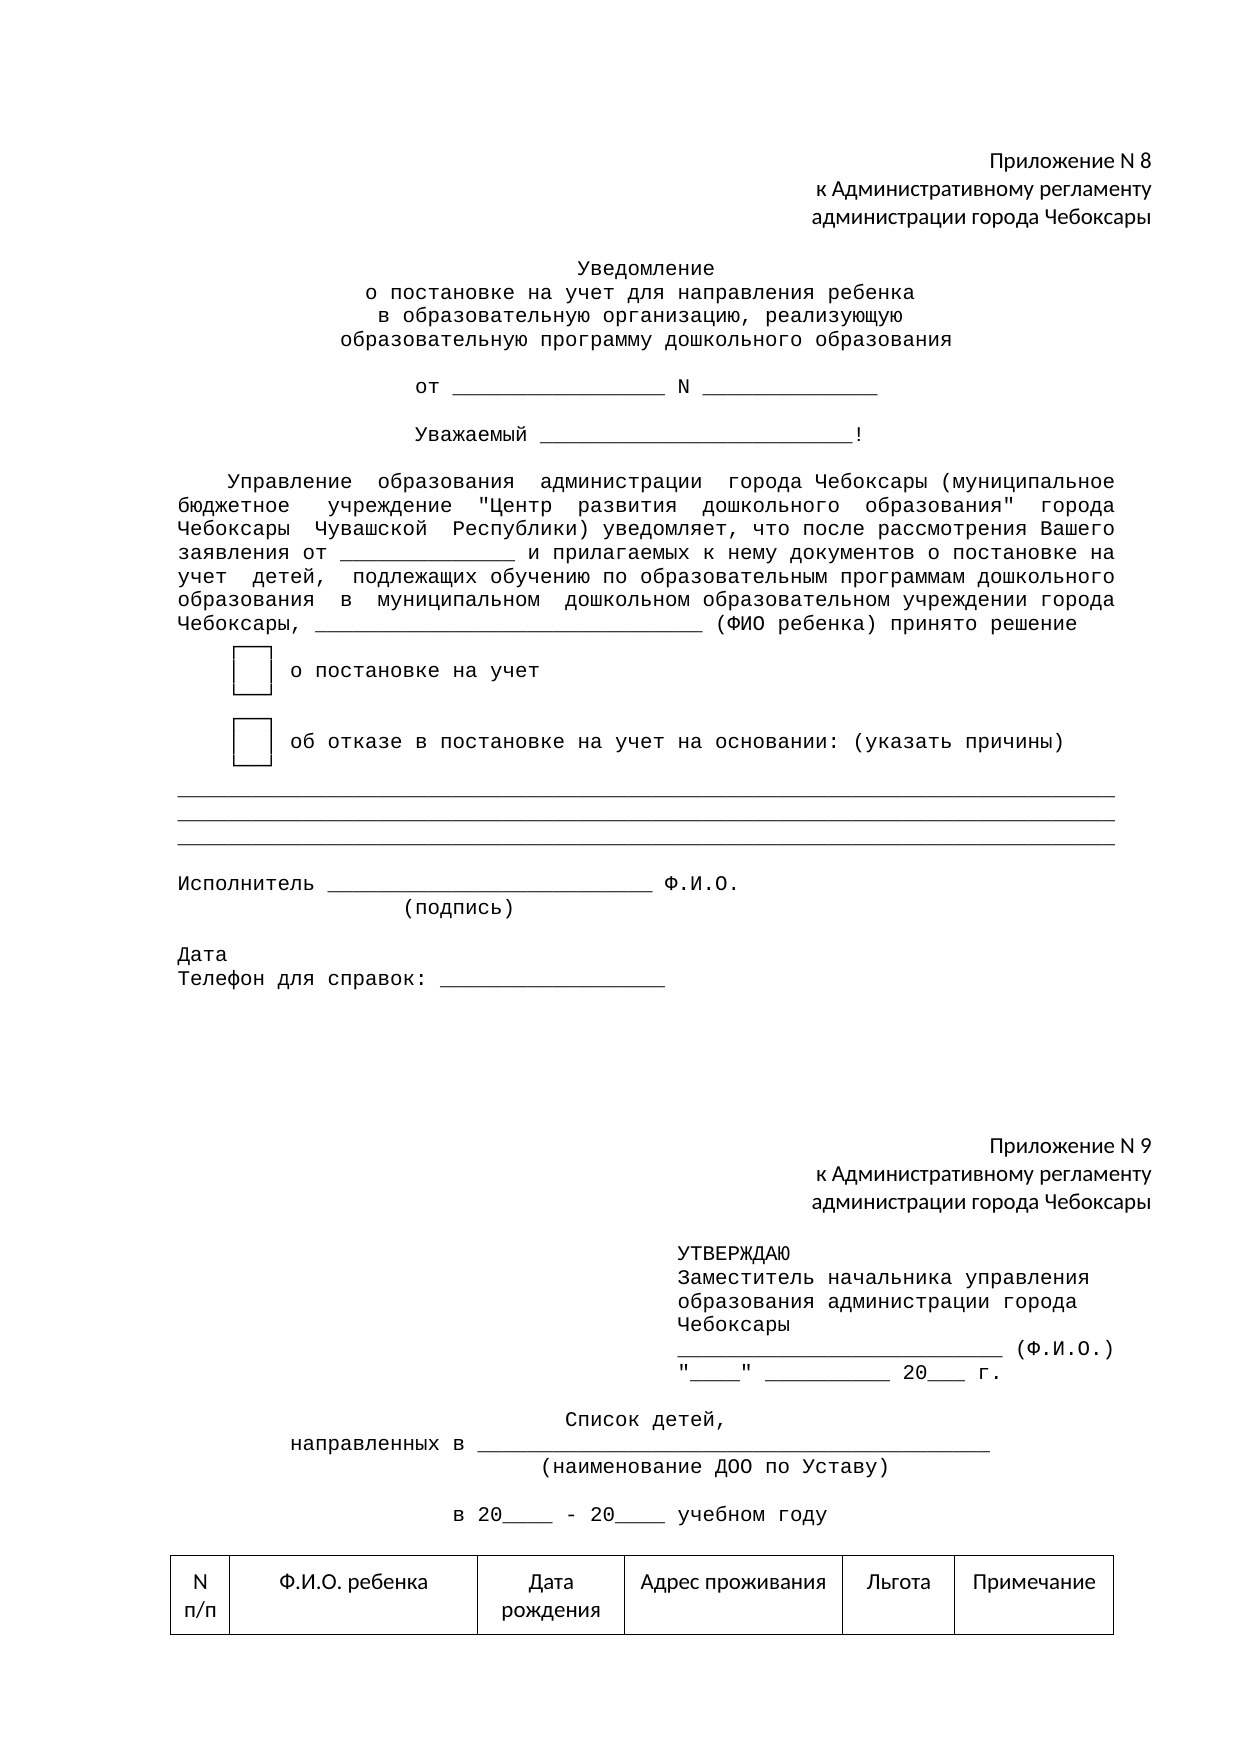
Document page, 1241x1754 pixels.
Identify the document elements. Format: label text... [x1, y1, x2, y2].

table_header N п/п [171, 1556, 229, 1633]
table_header Адрес проживания [625, 1556, 842, 1633]
text бюджетное учреждение "Центр развития дошкольного образования" города [177, 495, 1152, 518]
text Уважаемый _________________________! [177, 424, 1152, 447]
text Управление образования администрации города Чебоксары (муниципальное [177, 471, 1152, 495]
text Исполнитель __________________________ Ф.И.О. [177, 873, 1152, 897]
text образования администрации города [177, 1291, 1152, 1314]
text (подпись) [177, 897, 1152, 920]
text │ │ об отказе в постановке на учет на основании: (указать причины) [177, 731, 1152, 755]
text └──┘ [177, 684, 1152, 707]
text от _________________ N ______________ [177, 376, 1152, 400]
text образования в муниципальном дошкольном образовательном учреждении города [177, 589, 1152, 613]
text Чебоксары Чувашской Республики) уведомляет, что после рассмотрения Вашего [177, 518, 1152, 542]
table_header Ф.И.О. ребенка [230, 1556, 477, 1633]
text "____" __________ 20___ г. [177, 1362, 1152, 1385]
text Дата [177, 944, 1152, 968]
text └──┘ [177, 755, 1152, 778]
text Чебоксары, _______________________________ (ФИО ребенка) принято решение [177, 613, 1152, 637]
text ┌──┐ [177, 707, 1152, 731]
text к Административному регламенту [177, 174, 1152, 202]
text учет детей, подлежащих обучению по образовательным программам дошкольного [177, 566, 1152, 589]
text о постановке на учет для направления ребенка [177, 282, 1152, 306]
table_header Примечание [955, 1556, 1113, 1633]
text УТВЕРЖДАЮ [177, 1243, 1152, 1267]
text к Административному регламенту [177, 1159, 1152, 1187]
text заявления от ______________ и прилагаемых к нему документов о постановке на [177, 542, 1152, 566]
text Телефон для справок: __________________ [177, 968, 1152, 991]
text Уведомление [177, 258, 1152, 282]
text Чебоксары [177, 1314, 1152, 1338]
text │ │ о постановке на учет [177, 660, 1152, 684]
text Заместитель начальника управления [177, 1267, 1152, 1291]
text в 20____ - 20____ учебном году [177, 1503, 1152, 1527]
text ___________________________________________________________________________ [177, 778, 1152, 802]
text __________________________ (Ф.И.О.) [177, 1338, 1152, 1362]
text (наименование ДОО по Уставу) [177, 1456, 1152, 1480]
text образовательную программу дошкольного образования [177, 329, 1152, 353]
text ___________________________________________________________________________ [177, 826, 1152, 849]
text администрации города Чебоксары [177, 1187, 1152, 1215]
text администрации города Чебоксары [177, 202, 1152, 230]
table_header Дата рождения [478, 1556, 624, 1633]
text в образовательную организацию, реализующую [177, 306, 1152, 329]
text Список детей, [177, 1409, 1152, 1433]
text Приложение N 8 [177, 146, 1152, 174]
table_header Льгота [843, 1556, 954, 1633]
text ___________________________________________________________________________ [177, 802, 1152, 826]
text направленных в _________________________________________ [177, 1433, 1152, 1456]
text ┌──┐ [177, 637, 1152, 660]
text Приложение N 9 [177, 1131, 1152, 1159]
